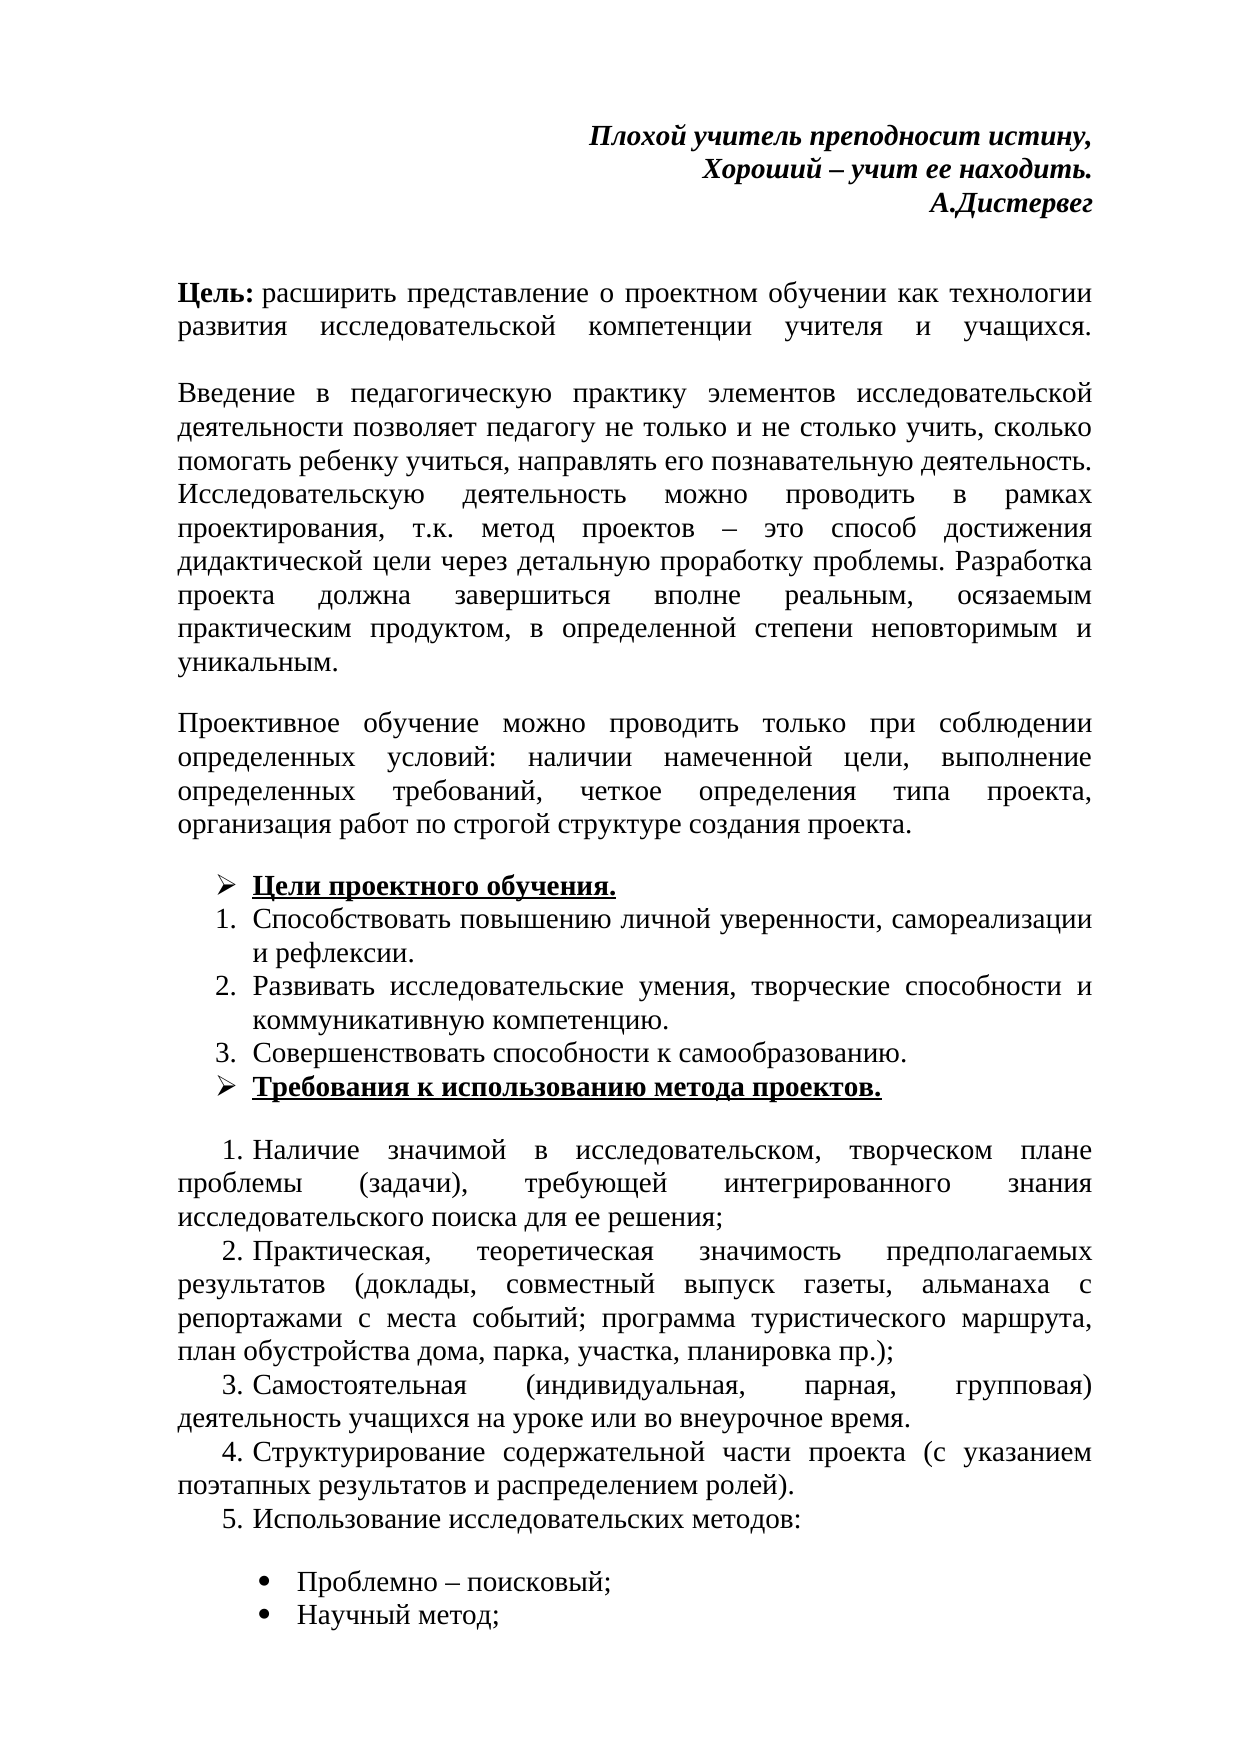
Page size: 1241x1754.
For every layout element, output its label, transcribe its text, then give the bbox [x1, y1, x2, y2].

list Структурирование содержательной части проекта (с указанием поэтапных результатов и распределением ролей). [177, 1434, 1093, 1501]
list Цели проектного обучения. [215, 868, 1093, 901]
text Плохой учитель преподносит истину, Хороший – учит ее находить. А.Дистервег [177, 118, 1093, 247]
list Научный метод; [259, 1597, 1093, 1631]
list Требования к использованию метода проектов. [215, 1069, 1093, 1103]
text Цель: расширить представление о проектном обучении как технологии развития исследовательской компетенции учителя и учащихся. Введение в педагогическую практику элементов исследовательской деятельности позволяет педагогу не только и не столько учить, сколько помогать ребенку учиться, направлять его познавательную деятельность. Исследовательскую деятельность можно проводить в рамках проектирования, т.к. метод проектов – это способ достижения дидактической цели через детальную проработку проблемы. Разработка проекта должна завершиться вполне реальным, осязаемым практическим продуктом, в определенной степени неповторимым и уникальным. [177, 275, 1093, 677]
list Самостоятельная (индивидуальная, парная, групповая) деятельность учащихся на уроке или во внеурочное время. [177, 1367, 1093, 1434]
list Использование исследовательских методов: [177, 1501, 1093, 1534]
list Способствовать повышению личной уверенности, самореализации и рефлексии. [215, 901, 1093, 968]
list Проблемно – поисковый; [259, 1564, 1093, 1597]
list Наличие значимой в исследовательском, творческом плане проблемы (задачи), требующей интегрированного знания исследовательского поиска для ее решения; [177, 1132, 1093, 1233]
list Практическая, теоретическая значимость предполагаемых результатов (доклады, совместный выпуск газеты, альманаха с репортажами с места событий; программа туристического маршрута, план обустройства дома, парка, участка, планировка пр.); [177, 1233, 1093, 1367]
text Проективное обучение можно проводить только при соблюдении определенных условий: наличии намеченной цели, выполнение определенных требований, четкое определения типа проекта, организация работ по строгой структуре создания проекта. [177, 706, 1093, 840]
list Совершенствовать способности к самообразованию. [215, 1036, 1093, 1069]
list Развивать исследовательские умения, творческие способности и коммуникативную компетенцию. [215, 968, 1093, 1036]
